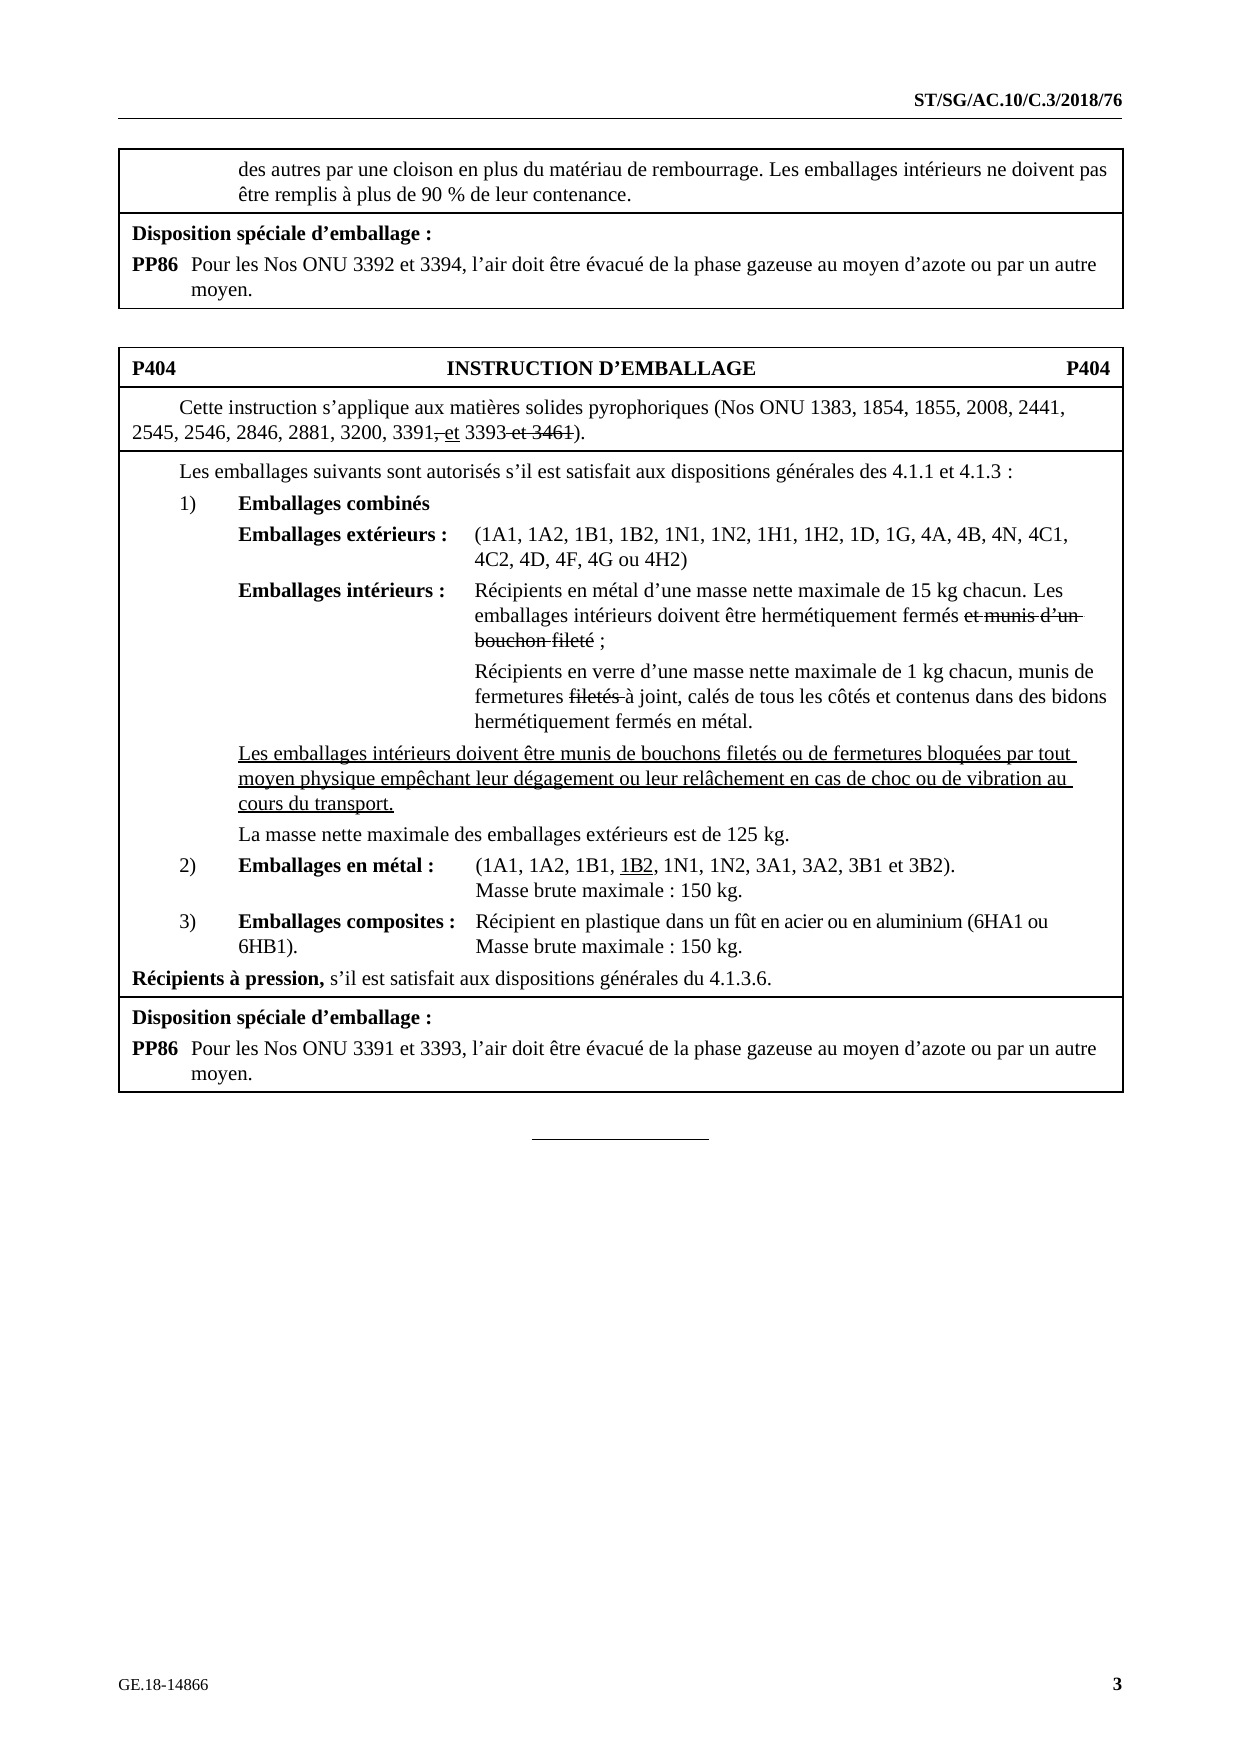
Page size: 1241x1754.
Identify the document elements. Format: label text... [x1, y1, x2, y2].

table_cell Disposition spéciale d’emballage : PP86 Pour les Nos ONU 3392 et 3394, l’air doit être évacué de la phase gazeuse au moyen d’azote ou par un autre moyen. [120, 214, 1122, 307]
table_cell Cette instruction s’applique aux matières solides pyrophoriques (Nos ONU 1383, 1854, 1855, 2008, 2441, 2545, 2546, 2846, 2881, 3200, 3391, et 3393 et 3461). [120, 388, 1122, 450]
table_header P404 INSTRUCTION D’EMBALLAGE P404 [120, 348, 1122, 386]
table_cell Disposition spéciale d’emballage : PP86 Pour les Nos ONU 3391 et 3393, l’air doit être évacué de la phase gazeuse au moyen d’azote ou par un autre moyen. [120, 998, 1122, 1091]
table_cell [120, 150, 1122, 212]
table_cell Les emballages suivants sont autorisés s’il est satisfait aux dispositions générales des 4.1.1 et 4.1.3 : 1) Emballages combinés Emballages extérieurs : (1A1, 1A2, 1B1, 1B2, 1N1, 1N2, 1H1, 1H2, 1D, 1G, 4A, 4B, 4N, 4C1, 4C2, 4D, 4F, 4G ou 4H2) Emballages intérieurs : Récipients en métal d’une masse nette maximale de 15 kg chacun. Les emballages intérieurs doivent être hermétiquement fermés et munis d’un bouchon fileté ; Récipients en verre d’une masse nette maximale de 1 kg chacun, munis de fermetures filetés à joint, calés de tous les côtés et contenus dans des bidons hermétiquement fermés en métal. Les emballages intérieurs doivent être munis de bouchons filetés ou de fermetures bloquées par tout moyen physique empêchant leur dégagement ou leur relâchement en cas de choc ou de vibration au cours du transport. La masse nette maximale des emballages extérieurs est de 125 kg. 2) Emballages en métal : (1A1, 1A2, 1B1, 1B2, 1N1, 1N2, 3A1, 3A2, 3B1 et 3B2). Masse brute maximale : 150 kg. 3) Emballages composites : Récipient en plastique dans un fût en acier ou en aluminium (6HA1 ou 6HB1). Masse brute maximale : 150 kg. Récipients à pression, s’il est satisfait aux dispositions générales du 4.1.3.6. [120, 452, 1122, 996]
